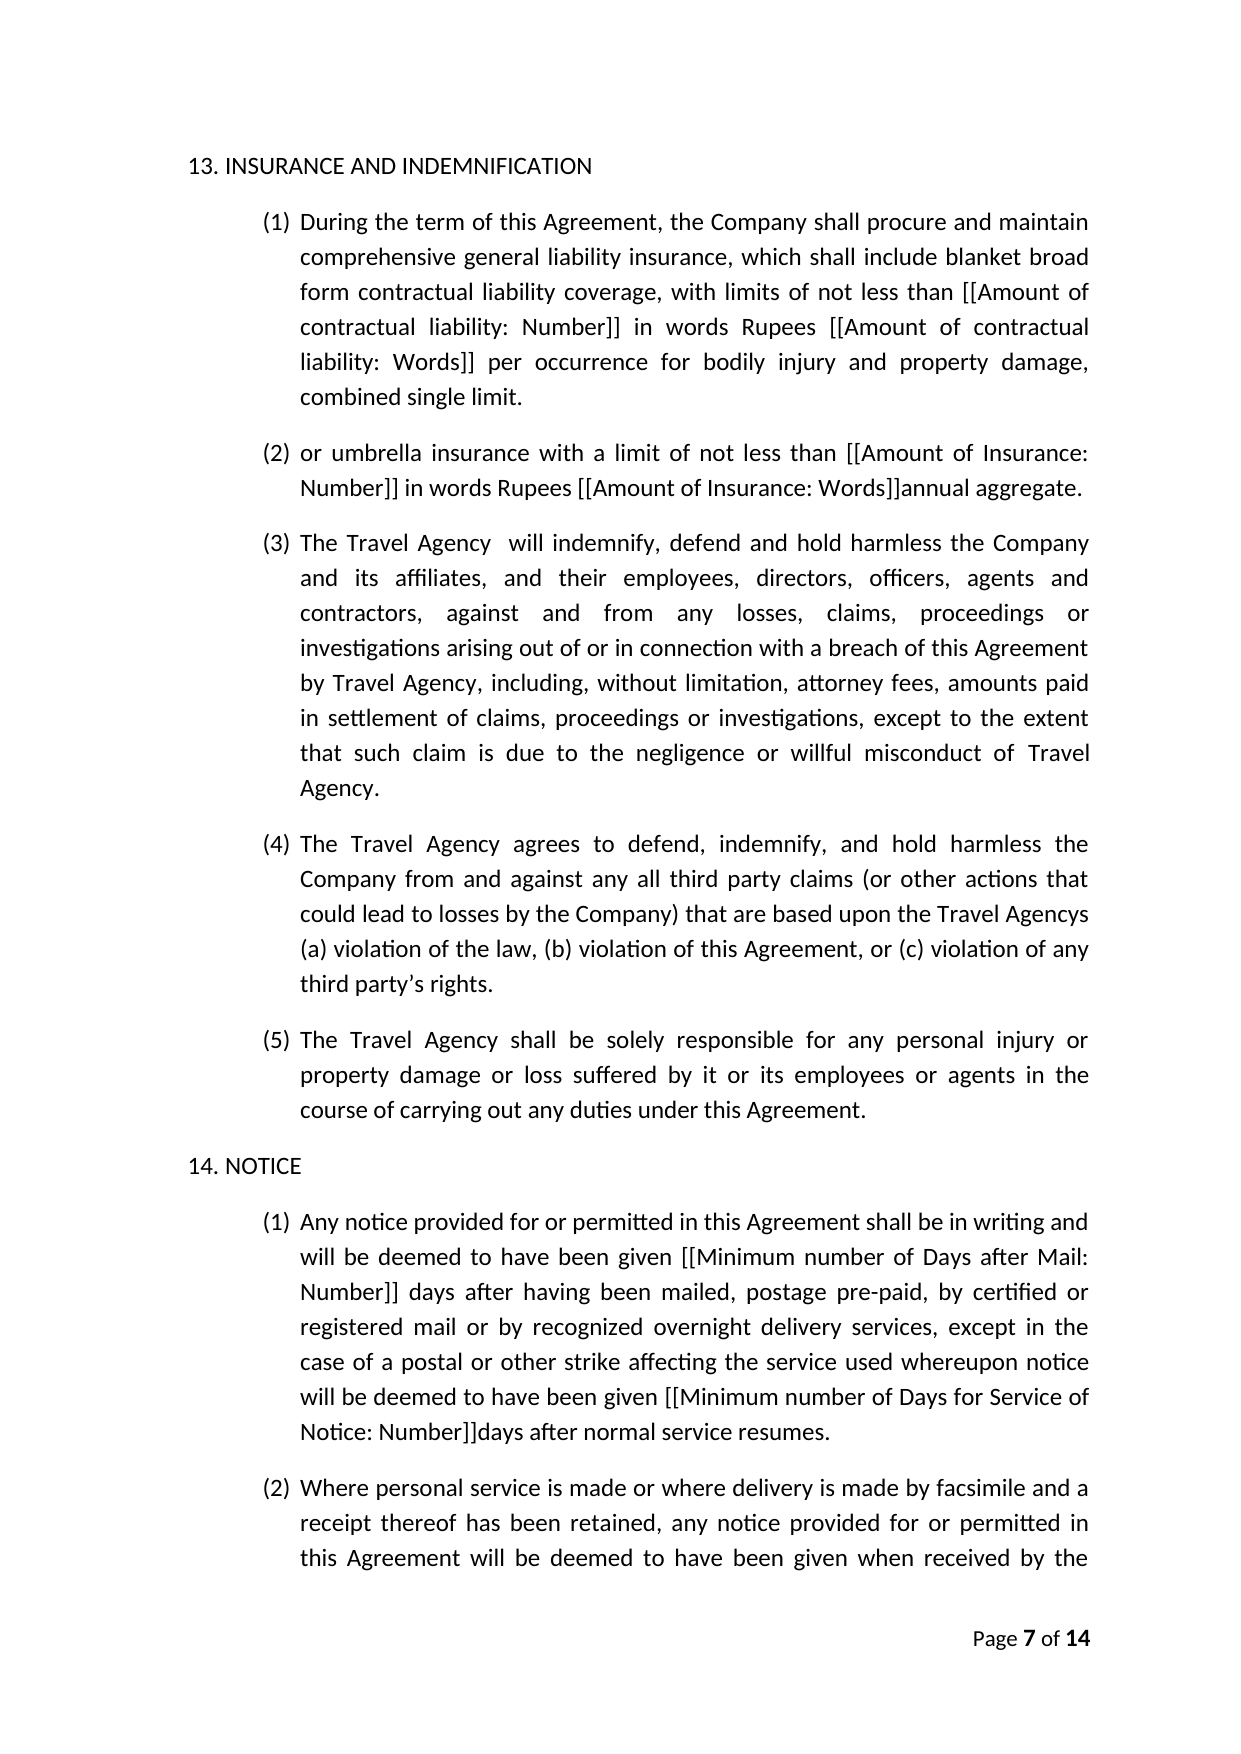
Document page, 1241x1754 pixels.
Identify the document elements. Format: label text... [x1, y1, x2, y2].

list The Travel Agency agrees to defend, indemnify, and hold harmless the Company from and against any all third party claims (or other actions that could lead to losses by the Company) that are based upon the Travel Agencys (a) violation of the law, (b) violation of this Agreement, or (c) violation of any third party’s rights. [262, 828, 1090, 999]
list INSURANCE AND INDEMNIFICATION [187, 150, 1090, 181]
list The Travel Agency will indemnify, defend and hold harmless the Company and its affiliates, and their employees, directors, officers, agents and contractors, against and from any losses, claims, proceedings or investigations arising out of or in connection with a breach of this Agreement by Travel Agency, including, without limitation, attorney fees, amounts paid in settlement of claims, proceedings or investigations, except to the extent that such claim is due to the negligence or willful misconduct of Travel Agency. [262, 527, 1090, 803]
list During the term of this Agreement, the Company shall procure and maintain comprehensive general liability insurance, which shall include blanket broad form contractual liability coverage, with limits of not less than [[Amount of contractual liability: Number]] in words Rupees [[Amount of contractual liability: Words]] per occurrence for bodily injury and property damage, combined single limit. [262, 206, 1090, 411]
list or umbrella insurance with a limit of not less than [[Amount of Insurance: Number]] in words Rupees [[Amount of Insurance: Words]]annual aggregate. [262, 437, 1090, 502]
list Any notice provided for or permitted in this Agreement shall be in writing and will be deemed to have been given [[Minimum number of Days after Mail: Number]] days after having been mailed, postage pre-paid, by certified or registered mail or by recognized overnight delivery services, except in the case of a postal or other strike affecting the service used whereupon notice will be deemed to have been given [[Minimum number of Days for Service of Notice: Number]]days after normal service resumes. [262, 1206, 1090, 1446]
list The Travel Agency shall be solely responsible for any personal injury or property damage or loss suffered by it or its employees or agents in the course of carrying out any duties under this Agreement. [262, 1024, 1090, 1125]
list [262, 1472, 1090, 1572]
list NOTICE [187, 1150, 1090, 1181]
